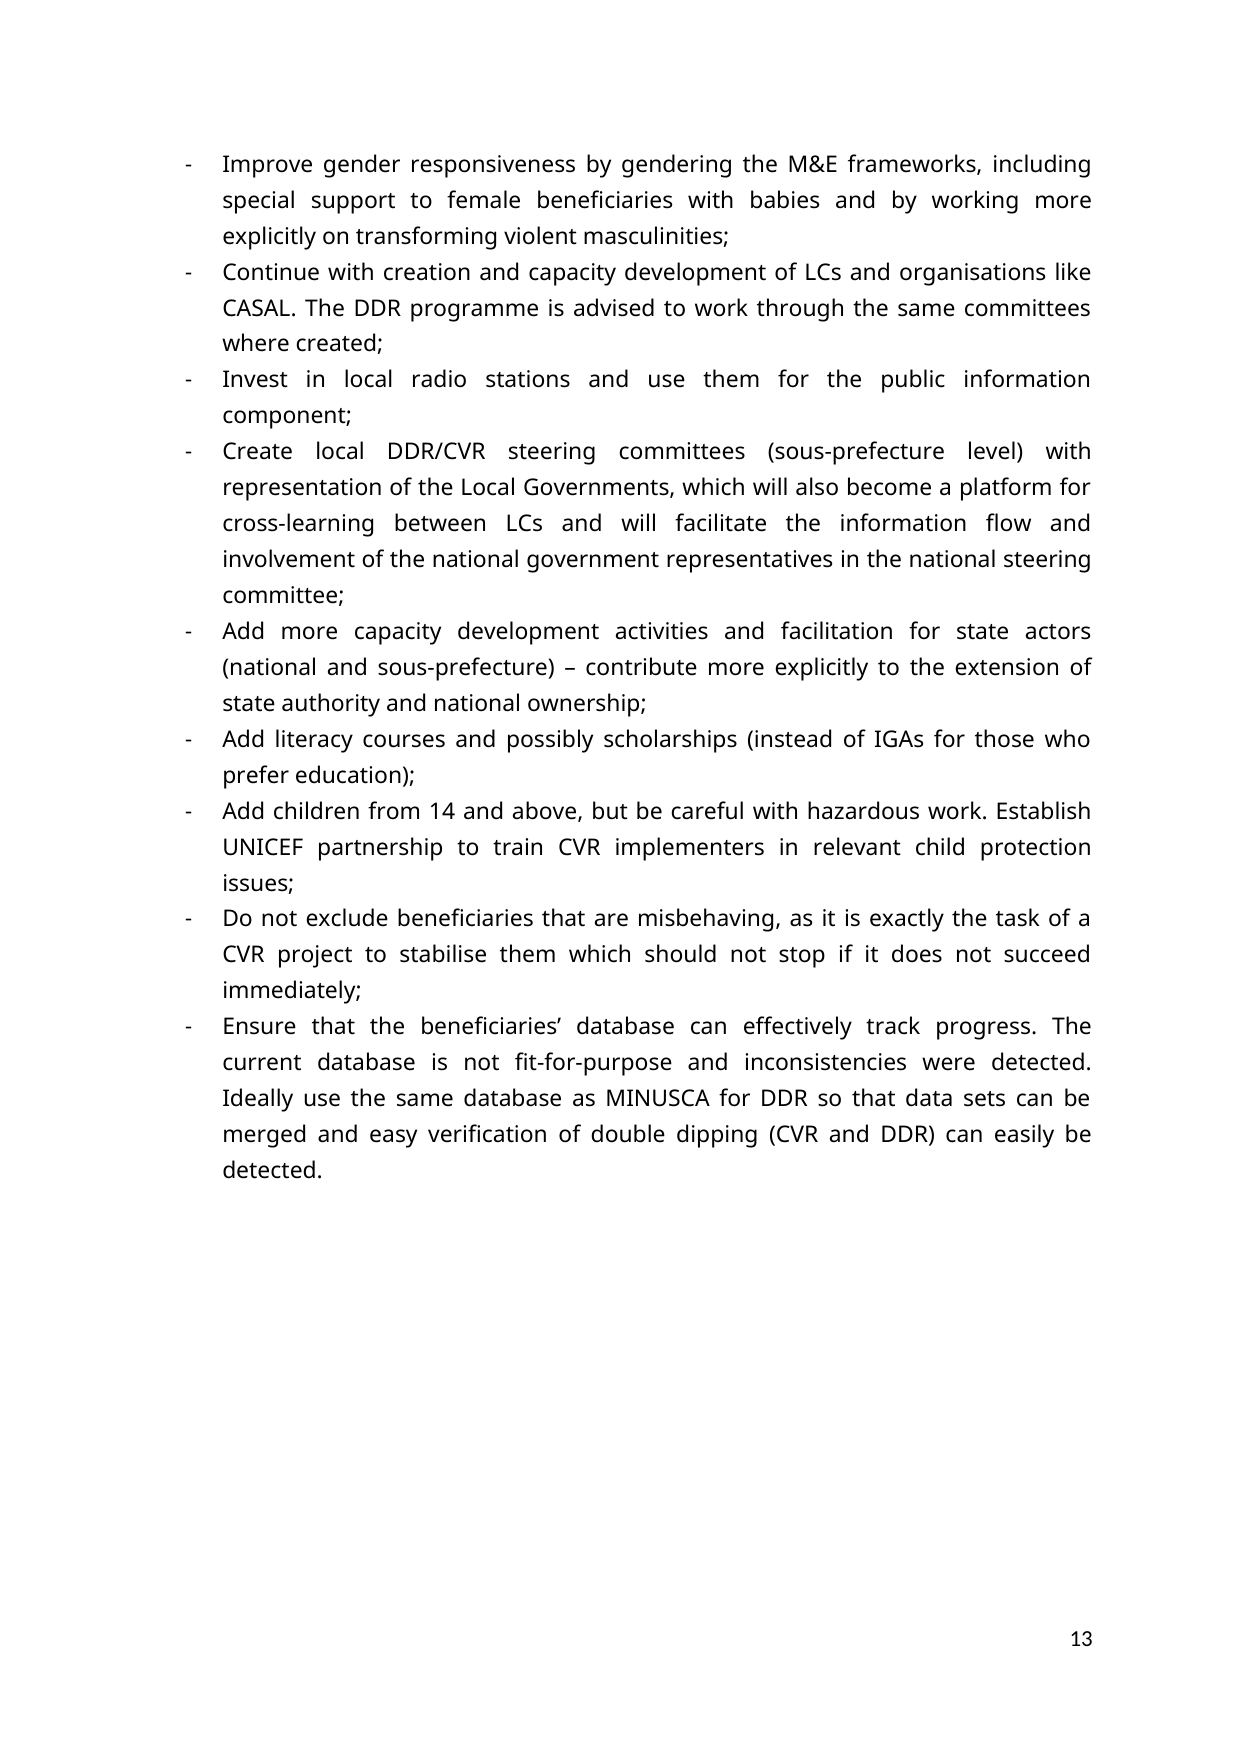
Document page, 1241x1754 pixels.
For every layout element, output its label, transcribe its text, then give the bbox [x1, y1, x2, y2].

list Continue with creation and capacity development of LCs and organisations like CASAL. The DDR programme is advised to work through the same committees where created; [185, 256, 1092, 359]
list Add more capacity development activities and facilitation for state actors (national and sous-prefecture) – contribute more explicitly to the extension of state authority and national ownership; [185, 615, 1092, 718]
list Invest in local radio stations and use them for the public information component; [185, 363, 1092, 431]
list Do not exclude beneficiaries that are misbehaving, as it is exactly the task of a CVR project to stabilise them which should not stop if it does not succeed immediately; [185, 902, 1092, 1006]
list Improve gender responsiveness by gendering the M&E frameworks, including special support to female beneficiaries with babies and by working more explicitly on transforming violent masculinities; [185, 148, 1092, 251]
list Add children from 14 and above, but be careful with hazardous work. Establish UNICEF partnership to train CVR implementers in relevant child protection issues; [185, 794, 1092, 898]
list Add literacy courses and possibly scholarships (instead of IGAs for those who prefer education); [185, 723, 1092, 790]
list Ensure that the beneficiaries’ database can effectively track progress. The current database is not fit-for-purpose and inconsistencies were detected. Ideally use the same database as MINUSCA for DDR so that data sets can be merged and easy verification of double dipping (CVR and DDR) can easily be detected. [185, 1010, 1092, 1185]
list Create local DDR/CVR steering committees (sous-prefecture level) with representation of the Local Governments, which will also become a platform for cross-learning between LCs and will facilitate the information flow and involvement of the national government representatives in the national steering committee; [185, 435, 1092, 610]
